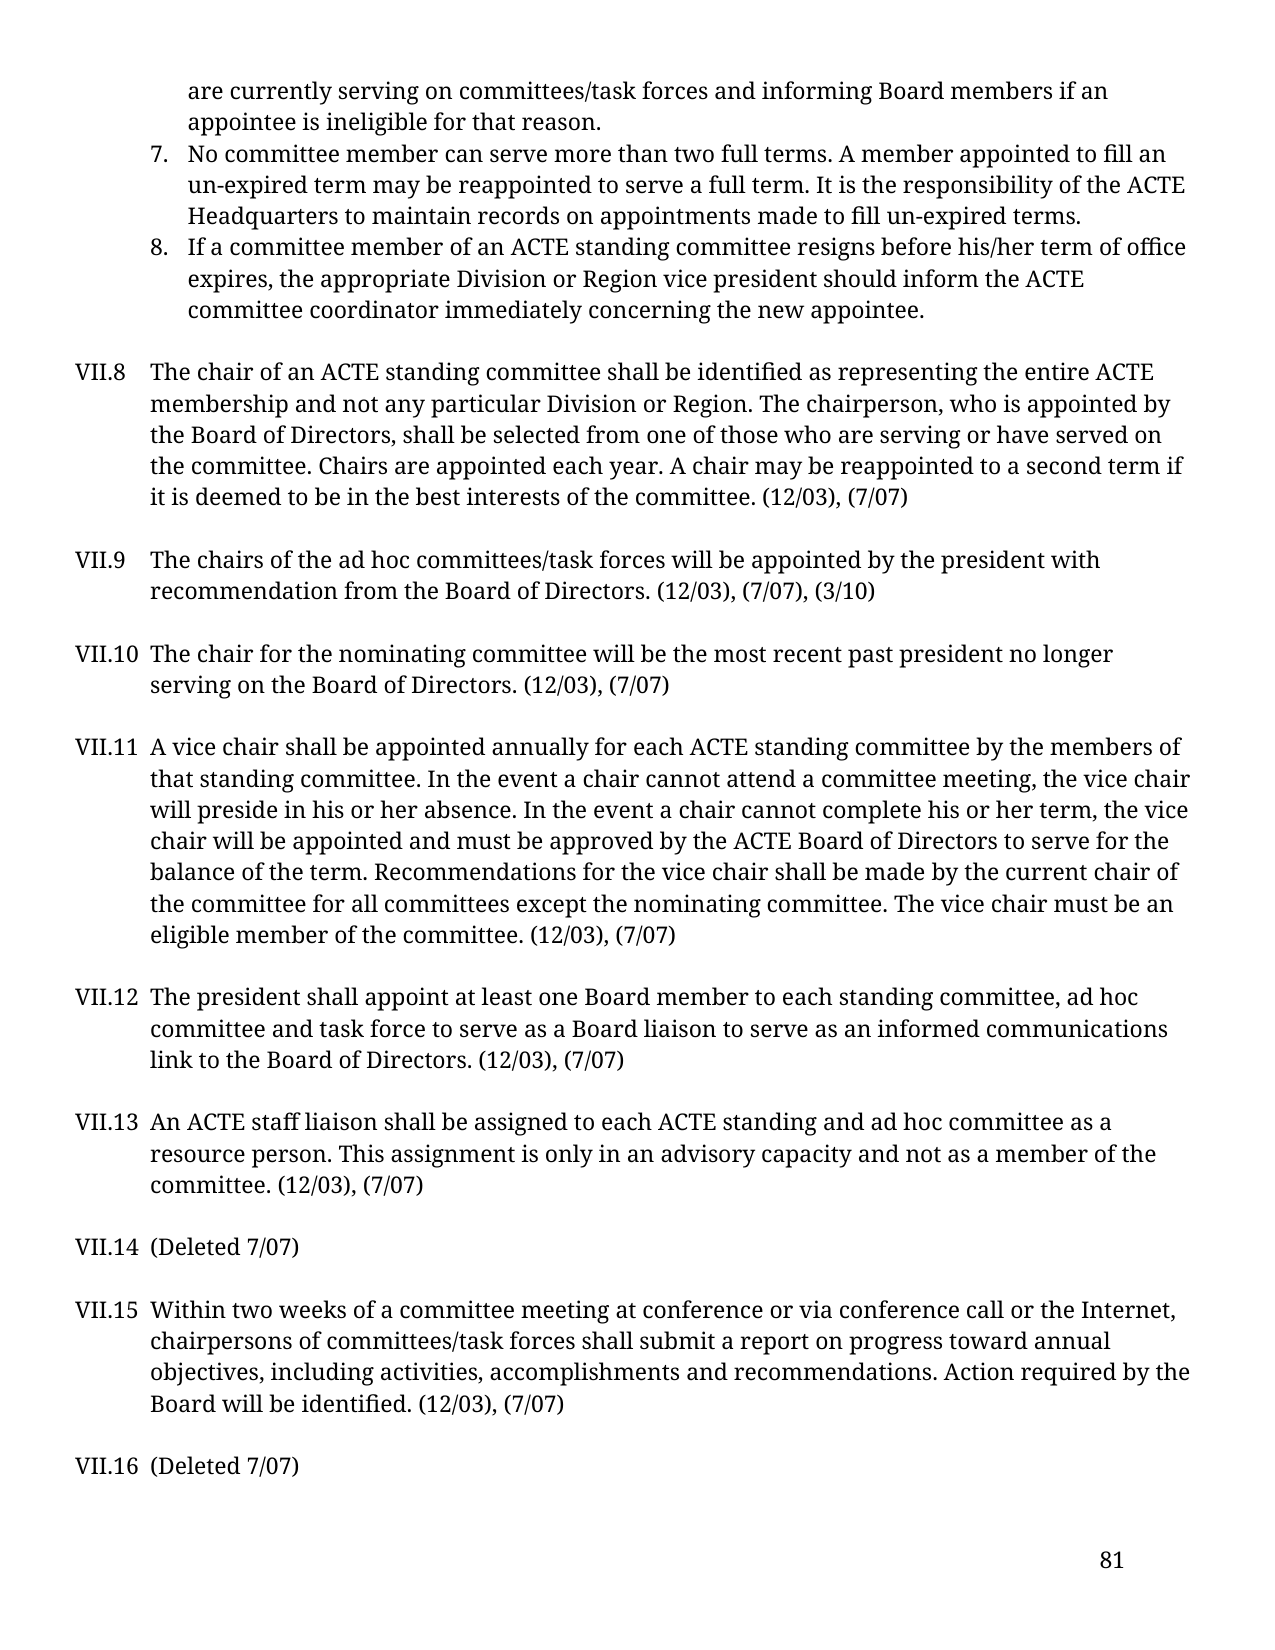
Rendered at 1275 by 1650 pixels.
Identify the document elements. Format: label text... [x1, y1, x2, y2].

text VII.12 The president shall appoint at least one Board member to each standing committee, ad hoc committee and task force to serve as a Board liaison to serve as an informed communications link to the Board of Directors. (12/03), (7/07) [75, 981, 1200, 1075]
text VII.9 The chairs of the ad hoc committees/task forces will be appointed by the president with recommendation from the Board of Directors. (12/03), (7/07), (3/10) [75, 544, 1200, 606]
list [150, 75, 1200, 137]
text VII.8 The chair of an ACTE standing committee shall be identified as representing the entire ACTE membership and not any particular Division or Region. The chairperson, who is appointed by the Board of Directors, shall be selected from one of those who are serving or have served on the committee. Chairs are appointed each year. A chair may be reappointed to a second term if it is deemed to be in the best interests of the committee. (12/03), (7/07) [75, 356, 1200, 512]
text VII.11 A vice chair shall be appointed annually for each ACTE standing committee by the members of that standing committee. In the event a chair cannot attend a committee meeting, the vice chair will preside in his or her absence. In the event a chair cannot complete his or her term, the vice chair will be appointed and must be approved by the ACTE Board of Directors to serve for the balance of the term. Recommendations for the vice chair shall be made by the current chair of the committee for all committees except the nominating committee. The vice chair must be an eligible member of the committee. (12/03), (7/07) [75, 731, 1200, 950]
text VII.16 (Deleted 7/07) [75, 1450, 1200, 1481]
text VII.10 The chair for the nominating committee will be the most recent past president no longer serving on the Board of Directors. (12/03), (7/07) [75, 637, 1200, 700]
text VII.15 Within two weeks of a committee meeting at conference or via conference call or the Internet, chairpersons of committees/task forces shall submit a report on progress toward annual objectives, including activities, accomplishments and recommendations. Action required by the Board will be identified. (12/03), (7/07) [75, 1294, 1200, 1419]
list If a committee member of an ACTE standing committee resigns before his/her term of office expires, the appropriate Division or Region vice president should inform the ACTE committee coordinator immediately concerning the new appointee. [150, 231, 1200, 325]
list No committee member can serve more than two full terms. A member appointed to fill an un-expired term may be reappointed to serve a full term. It is the responsibility of the ACTE Headquarters to maintain records on appointments made to fill un-expired terms. [150, 137, 1200, 231]
text VII.13 An ACTE staff liaison shall be assigned to each ACTE standing and ad hoc committee as a resource person. This assignment is only in an advisory capacity and not as a member of the committee. (12/03), (7/07) [75, 1106, 1200, 1200]
text VII.14 (Deleted 7/07) [75, 1231, 1200, 1262]
